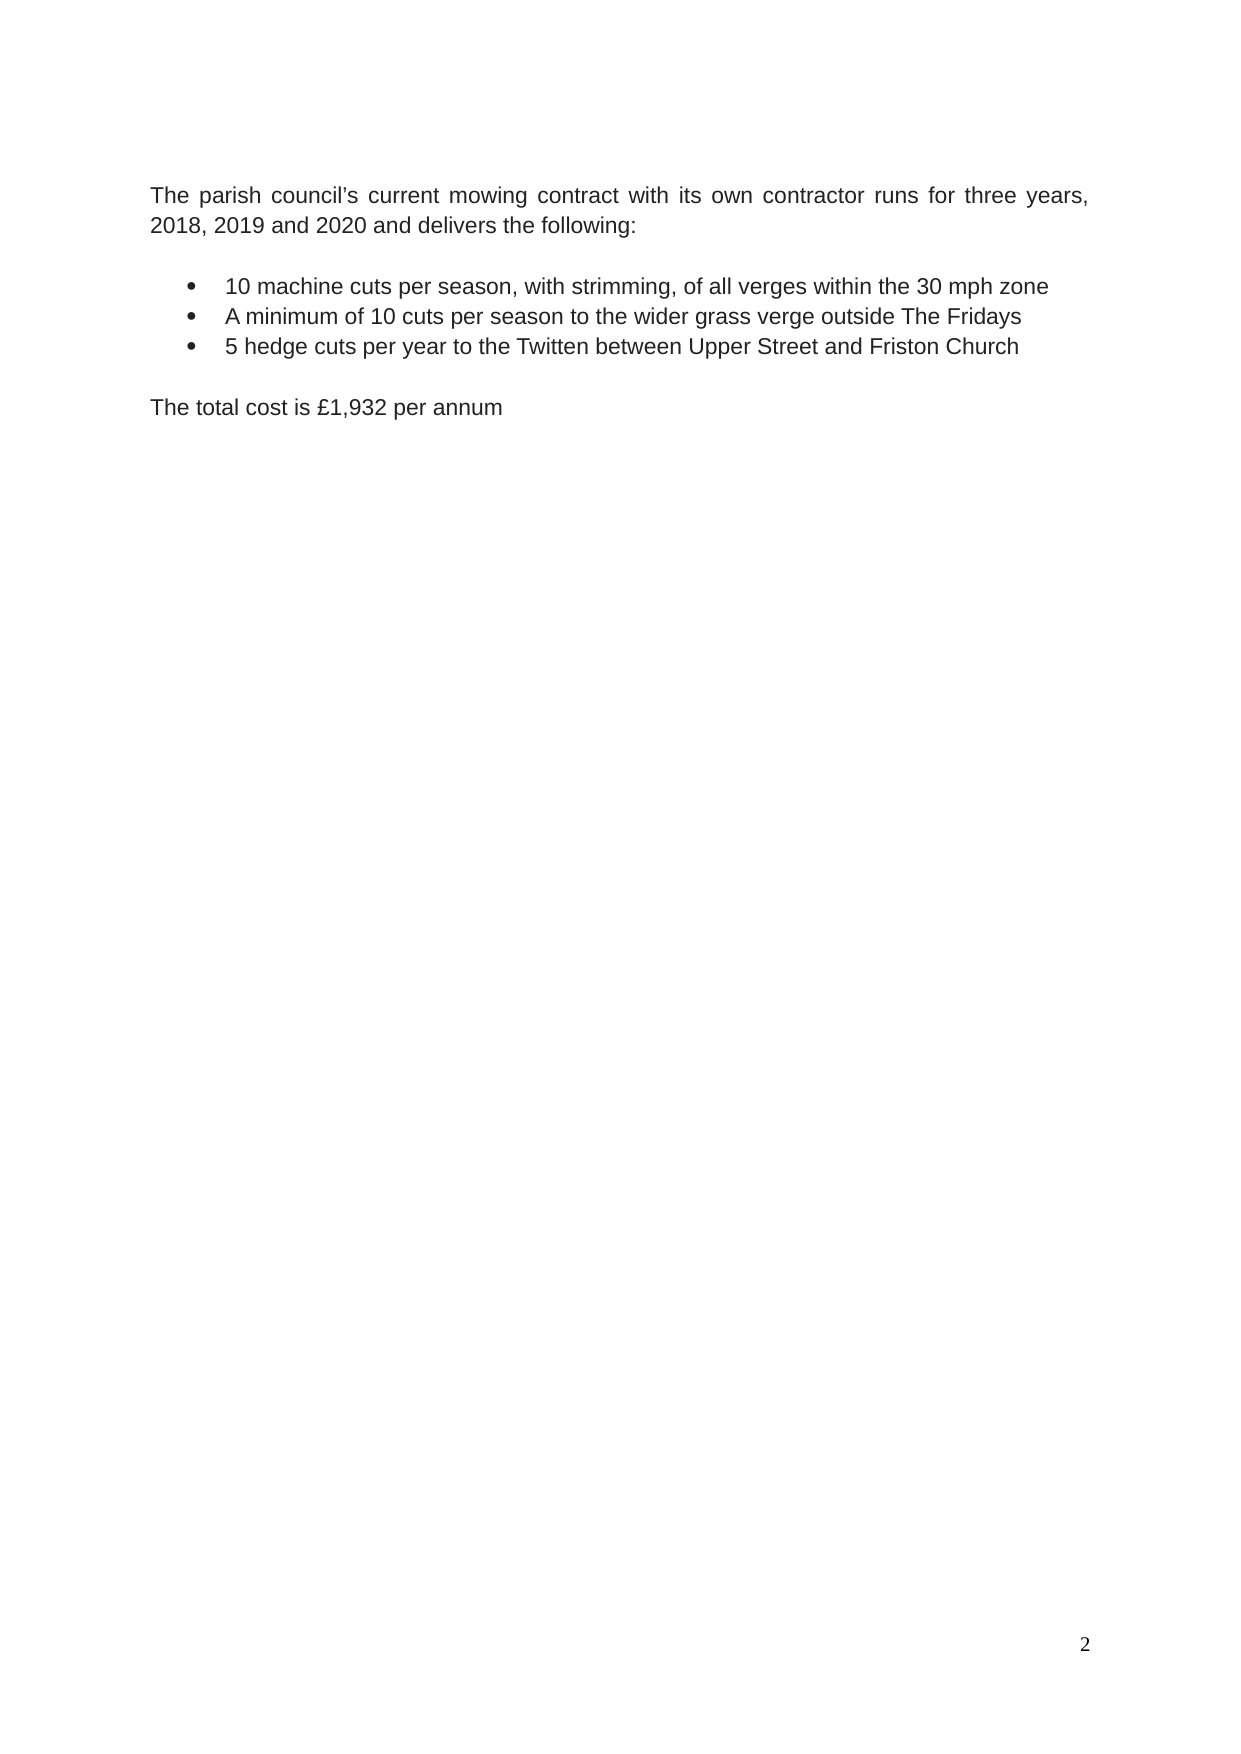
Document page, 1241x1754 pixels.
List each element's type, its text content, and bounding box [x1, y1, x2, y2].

list 10 machine cuts per season, with strimming, of all verges within the 30 mph zone [187, 273, 1090, 299]
list 5 hedge cuts per year to the Twitten between Upper Street and Friston Church [187, 333, 1090, 359]
text The parish council’s current mowing contract with its own contractor runs for three years, 2018, 2019 and 2020 and delivers the following: [150, 182, 1090, 239]
list A minimum of 10 cuts per season to the wider grass verge outside The Fridays [187, 303, 1090, 329]
text The total cost is £1,932 per annum [150, 394, 1090, 420]
